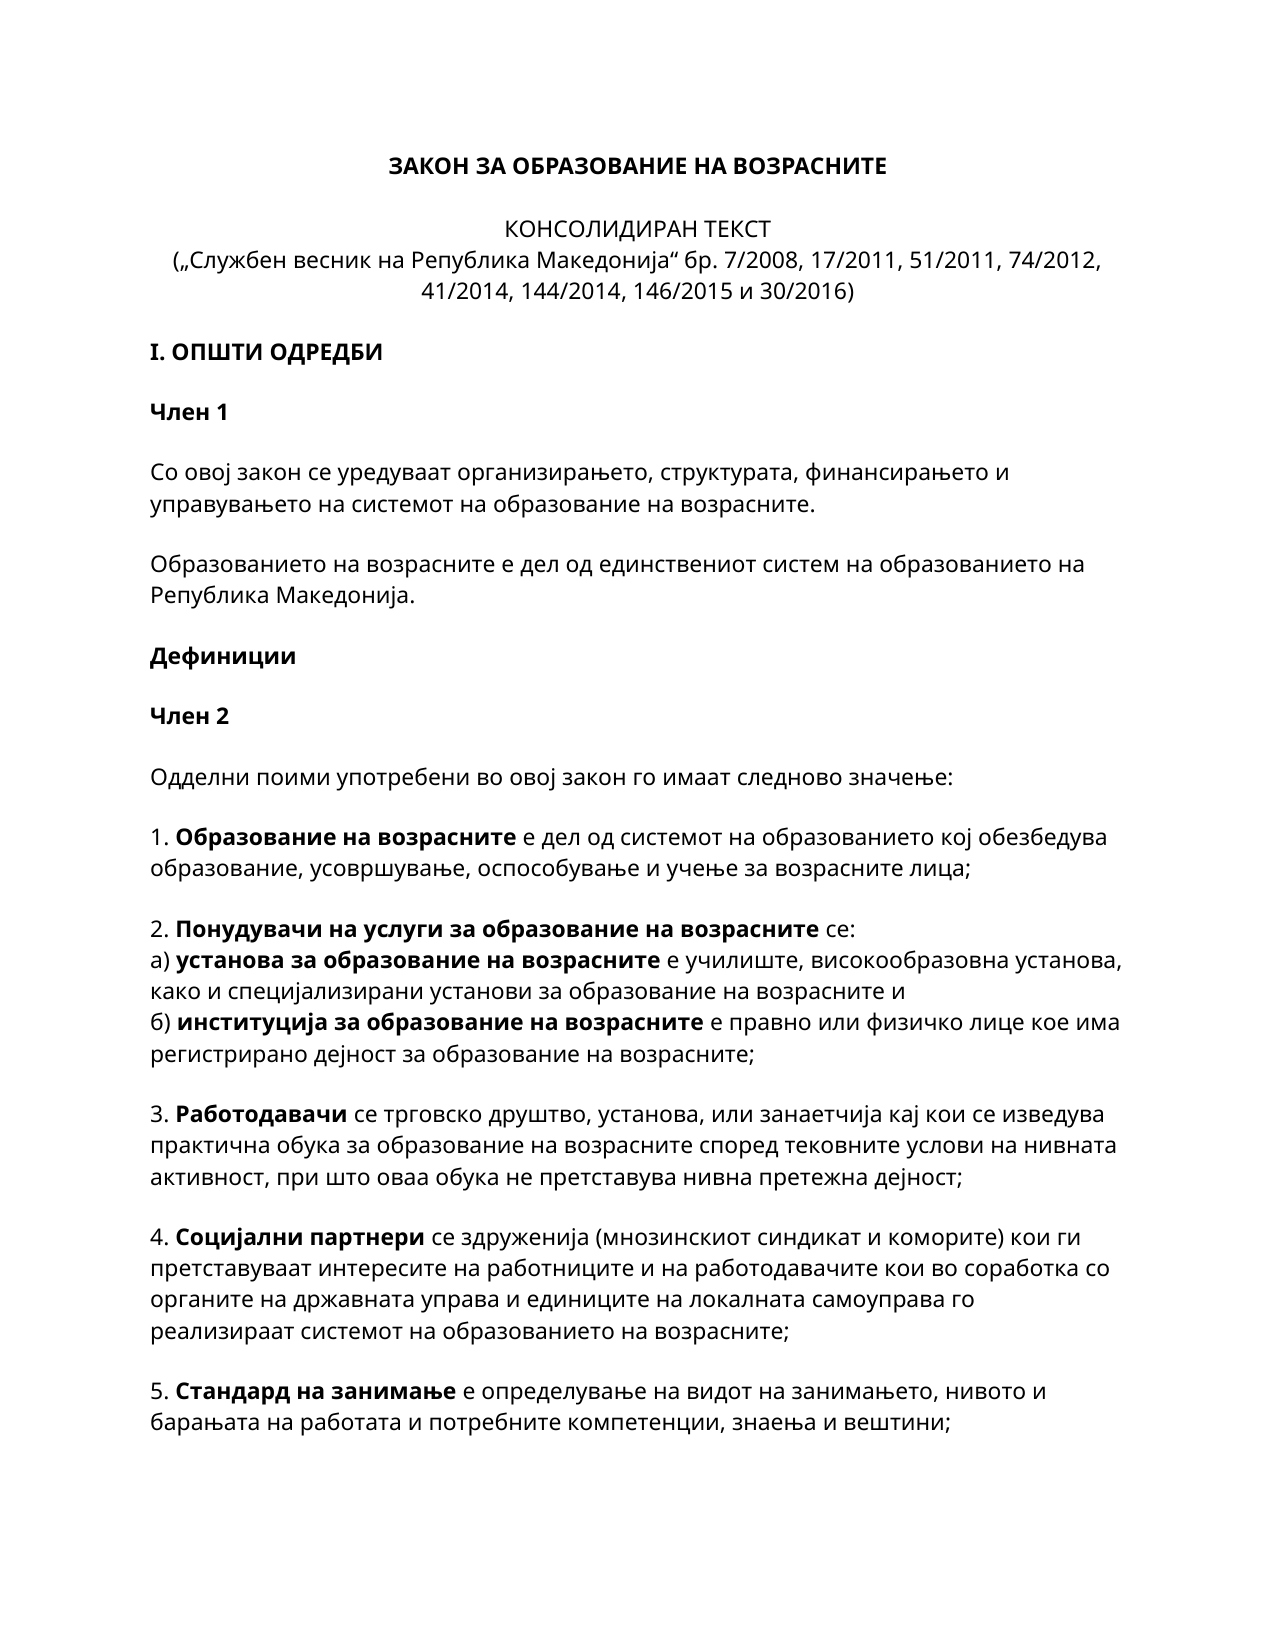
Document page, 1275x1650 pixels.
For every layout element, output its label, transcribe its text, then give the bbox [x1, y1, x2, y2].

text Одделни поими употребени во овој закон го имаат следново значење: [150, 760, 1125, 792]
subtitle Член 1 [150, 396, 1125, 427]
subtitle Дефиниции [150, 639, 1125, 671]
text 1. Образование на возрасните е дел од системот на образованието кој обезбедува образование, усовршување, оспособување и учење за возрасните лица; [150, 821, 1125, 883]
subtitle I. ОПШТИ ОДРЕДБИ [150, 335, 1125, 367]
text 3. Работодавачи се трговско друштво, установа, или занаетчија кај кои се изведува практична обука за образование на возрасните според тековните услови на нивната активност, при што оваа обука не претставува нивна претежна дејност; [150, 1098, 1125, 1192]
text 5. Стандард на занимање е определување на видот на занимањето, нивото и барањата на работата и потребните компетенции, знаења и вештини; [150, 1375, 1125, 1437]
text Образованието на возрасните е дел од единствениот систем на образованието на Република Македонија. [150, 548, 1125, 610]
subtitle ЗАКОН ЗА ОБРАЗОВАНИЕ НА ВОЗРАСНИТЕ [150, 150, 1125, 181]
text 4. Социјални партнери се здруженија (мнозинскиот синдикат и коморите) кои ги претставуваат интересите на работниците и на работодавачите кои во соработка со органите на државната управа и единиците на локалната самоуправа го реализираат системот на образованието на возрасните; [150, 1221, 1125, 1346]
text Со овој закон се уредуваат организирањето, структурата, финансирањето и управувањето на системот на образование на возрасните. [150, 456, 1125, 519]
subtitle Член 2 [150, 700, 1125, 731]
text („Службен весник на Република Македонија“ бр. 7/2008, 17/2011, 51/2011, 74/2012, 41/2014, 144/2014, 146/2015 и 30/2016) [150, 244, 1125, 306]
text КОНСОЛИДИРАН ТЕКСТ [150, 212, 1125, 244]
text 2. Понудувачи на услуги за образование на возрасните се: а) установа за образование на возрасните е училиште, високообразовна установа, како и специјализирани установи за образование на возрасните и б) институција за образование на возрасните е правно или физичко лице кое има регистрирано дејност за образование на возрасните; [150, 912, 1125, 1069]
